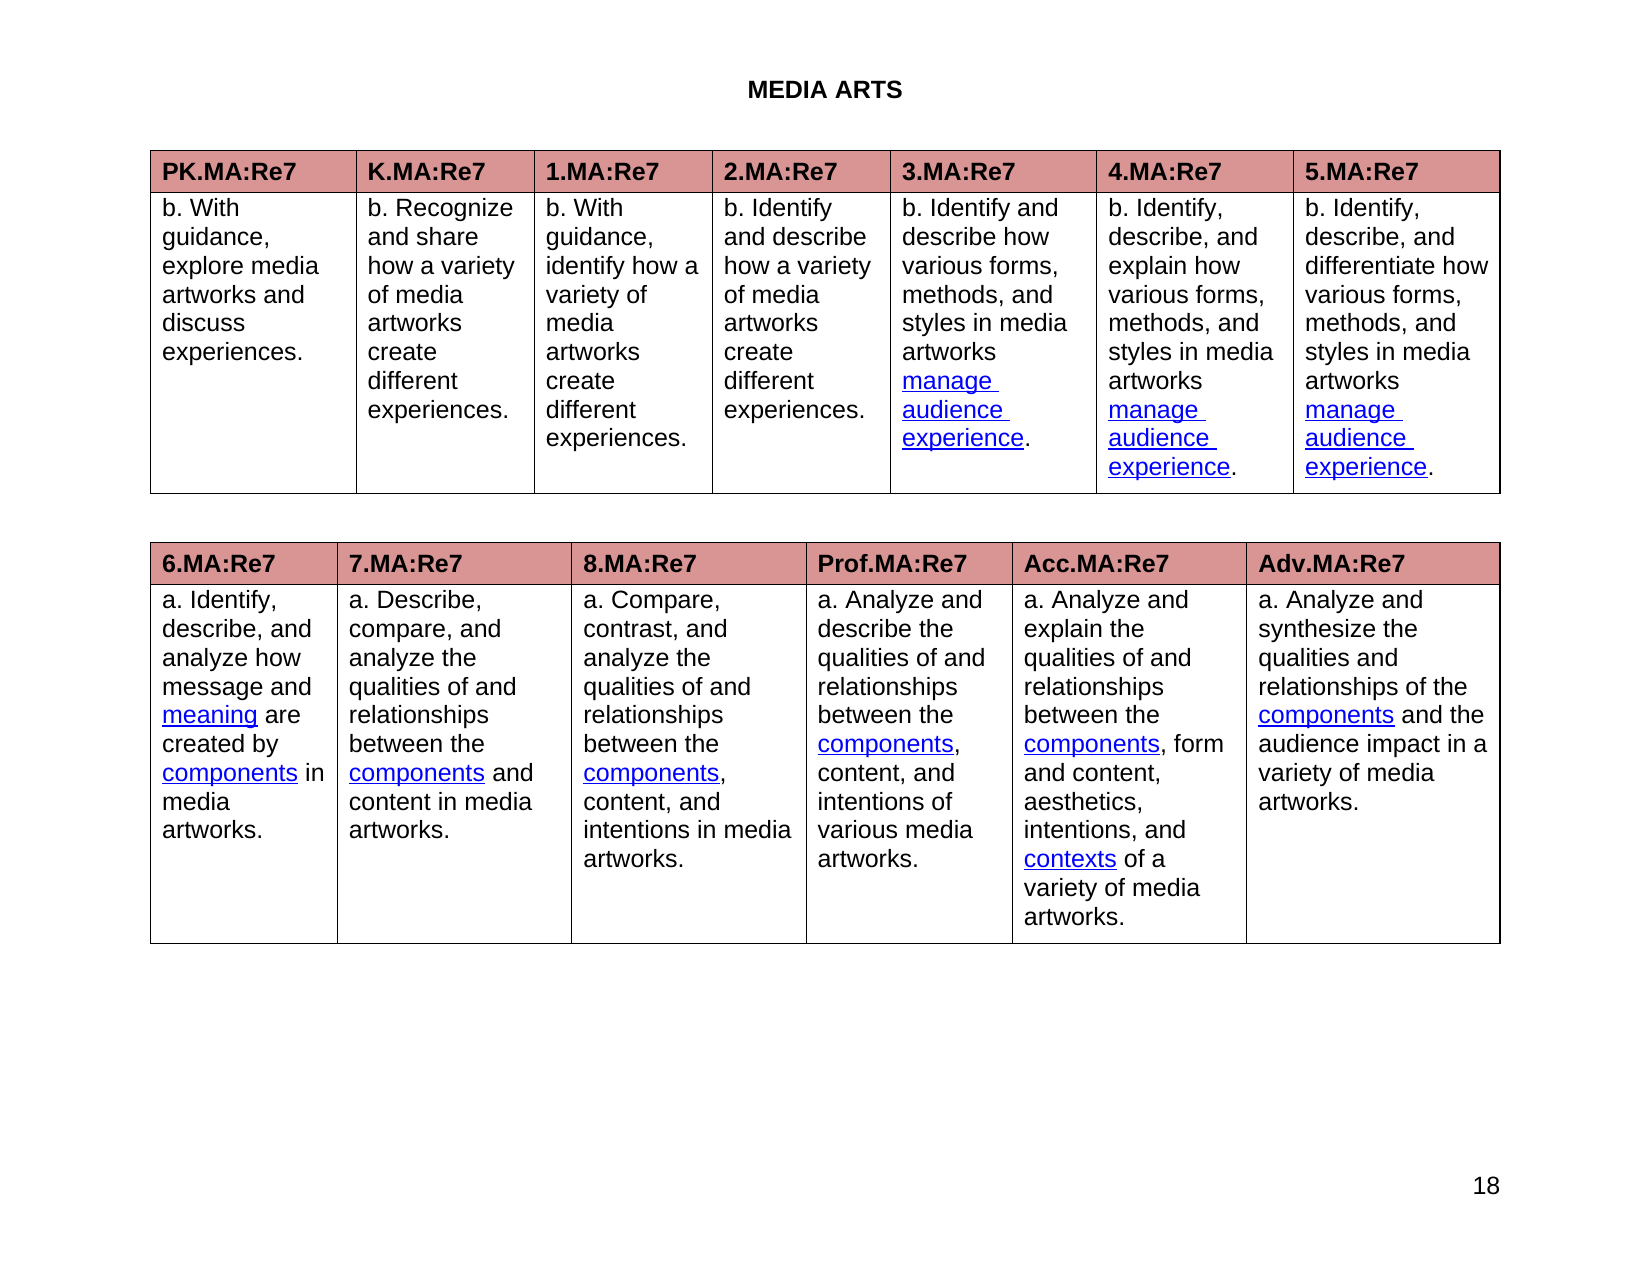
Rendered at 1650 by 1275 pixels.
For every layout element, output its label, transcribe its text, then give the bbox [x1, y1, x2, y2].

table_header 8.MA:Re7 [572, 543, 806, 584]
table_header 1.MA:Re7 [535, 151, 712, 192]
table_header 2.MA:Re7 [713, 151, 890, 192]
table_cell a. Identify, describe, and analyze how message and meaning are created by components in media artworks. [151, 585, 337, 943]
table_header Acc.MA:Re7 [1013, 543, 1246, 584]
table_cell b. With guidance, identify how a variety of media artworks create different experiences. [535, 193, 712, 493]
table_cell a. Analyze and explain the qualities of and relationships between the components, form and content, aesthetics, intentions, and contexts of a variety of media artworks. [1013, 585, 1246, 943]
table_header 6.MA:Re7 [151, 543, 337, 584]
table_header Adv.MA:Re7 [1247, 543, 1499, 584]
table_cell a. Analyze and synthesize the qualities and relationships of the components and the audience impact in a variety of media artworks. [1247, 585, 1499, 943]
table_cell b. Identify, describe, and explain how various forms, methods, and styles in media artworks manage audience experience. [1097, 193, 1293, 493]
table_cell a. Analyze and describe the qualities of and relationships between the components, content, and intentions of various media artworks. [807, 585, 1012, 943]
table_header 3.MA:Re7 [891, 151, 1096, 192]
table_header K.MA:Re7 [357, 151, 534, 192]
table_header 4.MA:Re7 [1097, 151, 1293, 192]
table_cell b. Identify and describe how a variety of media artworks create different experiences. [713, 193, 890, 493]
table_header PK.MA:Re7 [151, 151, 356, 192]
table_cell a. Compare, contrast, and analyze the qualities of and relationships between the components, content, and intentions in media artworks. [572, 585, 806, 943]
table_header Prof.MA:Re7 [807, 543, 1012, 584]
table_cell a. Describe, compare, and analyze the qualities of and relationships between the components and content in media artworks. [338, 585, 571, 943]
table_cell b. Recognize and share how a variety of media artworks create different experiences. [357, 193, 534, 493]
table_cell b. Identify, describe, and differentiate how various forms, methods, and styles in media artworks manage audience experience. [1294, 193, 1499, 493]
table_header 7.MA:Re7 [338, 543, 571, 584]
table_cell b. With guidance, explore media artworks and discuss experiences. [151, 193, 356, 493]
table_header 5.MA:Re7 [1294, 151, 1499, 192]
table_cell b. Identify and describe how various forms, methods, and styles in media artworks manage audience experience. [891, 193, 1096, 493]
